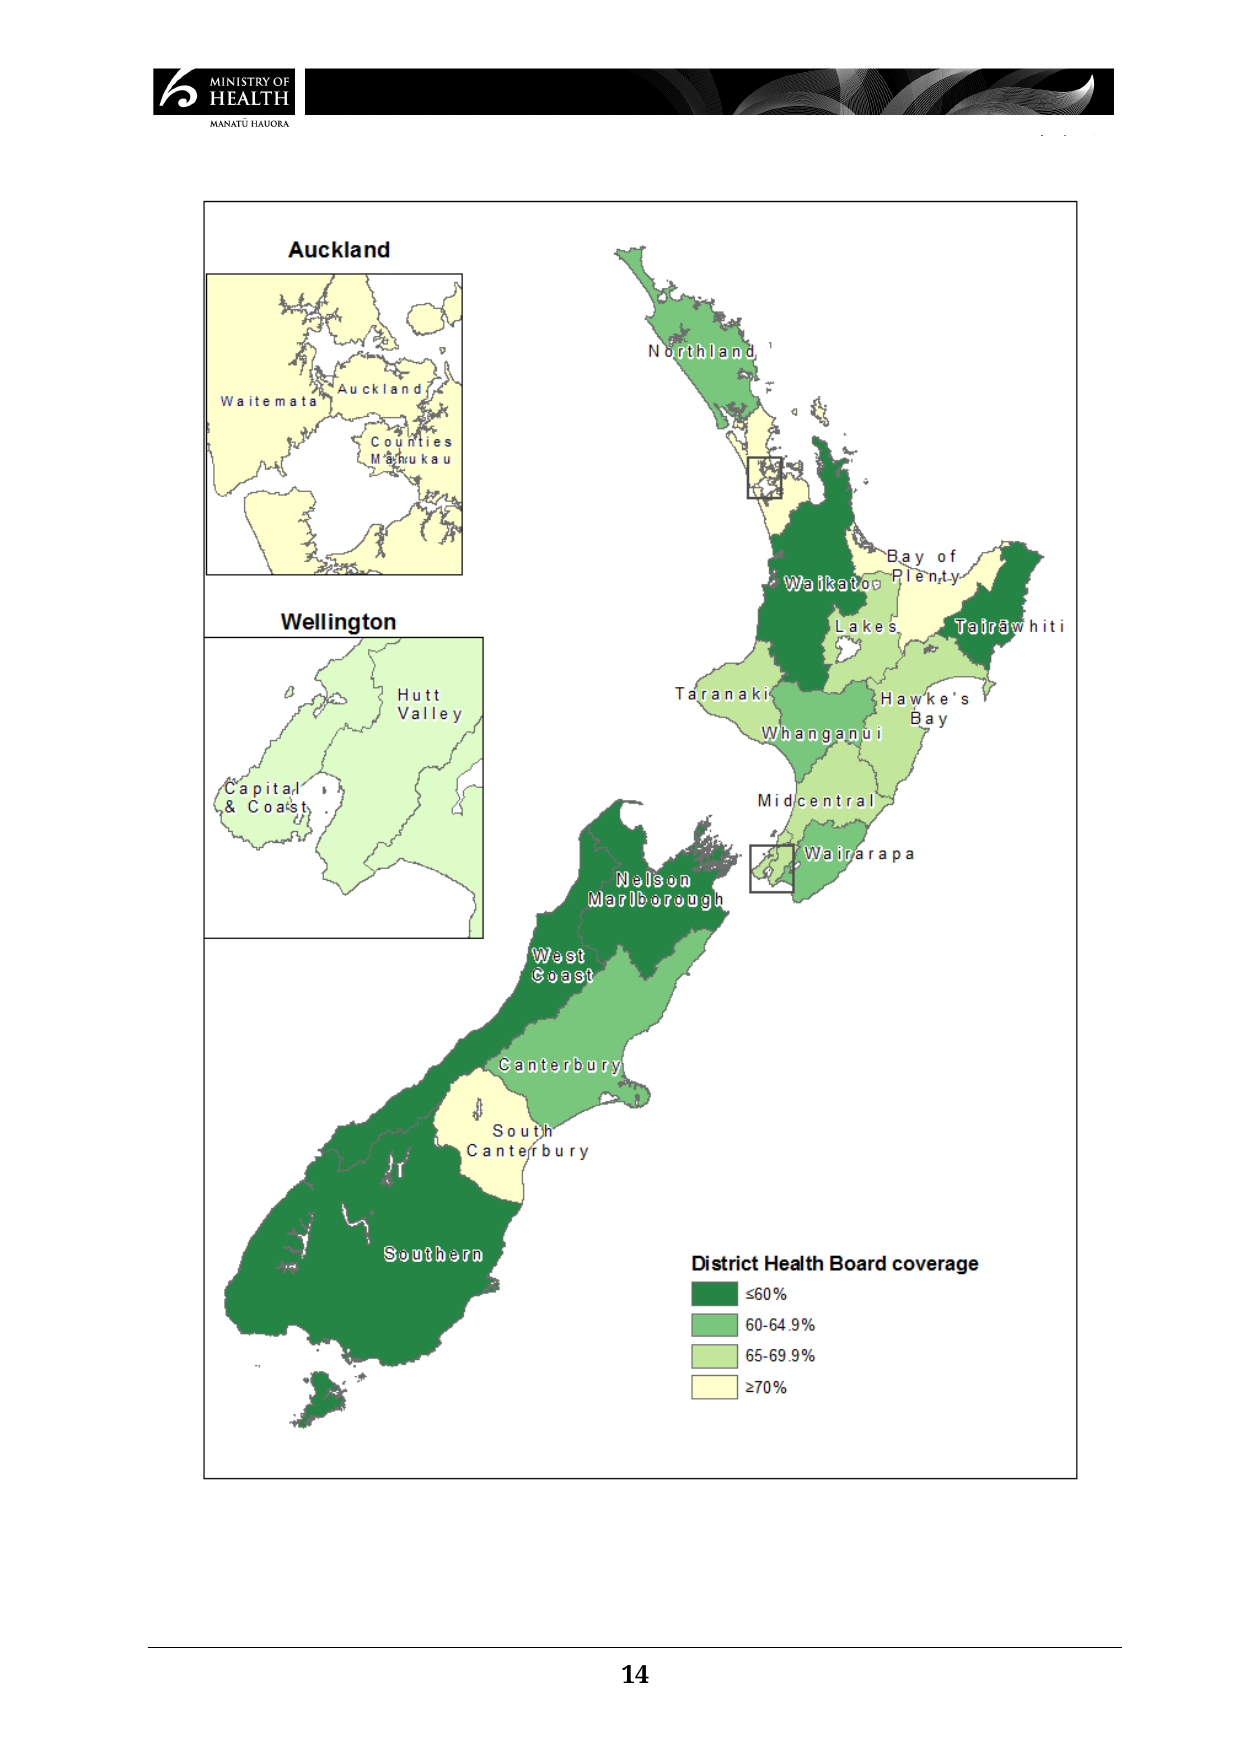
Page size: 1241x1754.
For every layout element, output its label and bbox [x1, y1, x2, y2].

picture [147, 59, 1123, 136]
picture [147, 147, 1123, 1526]
